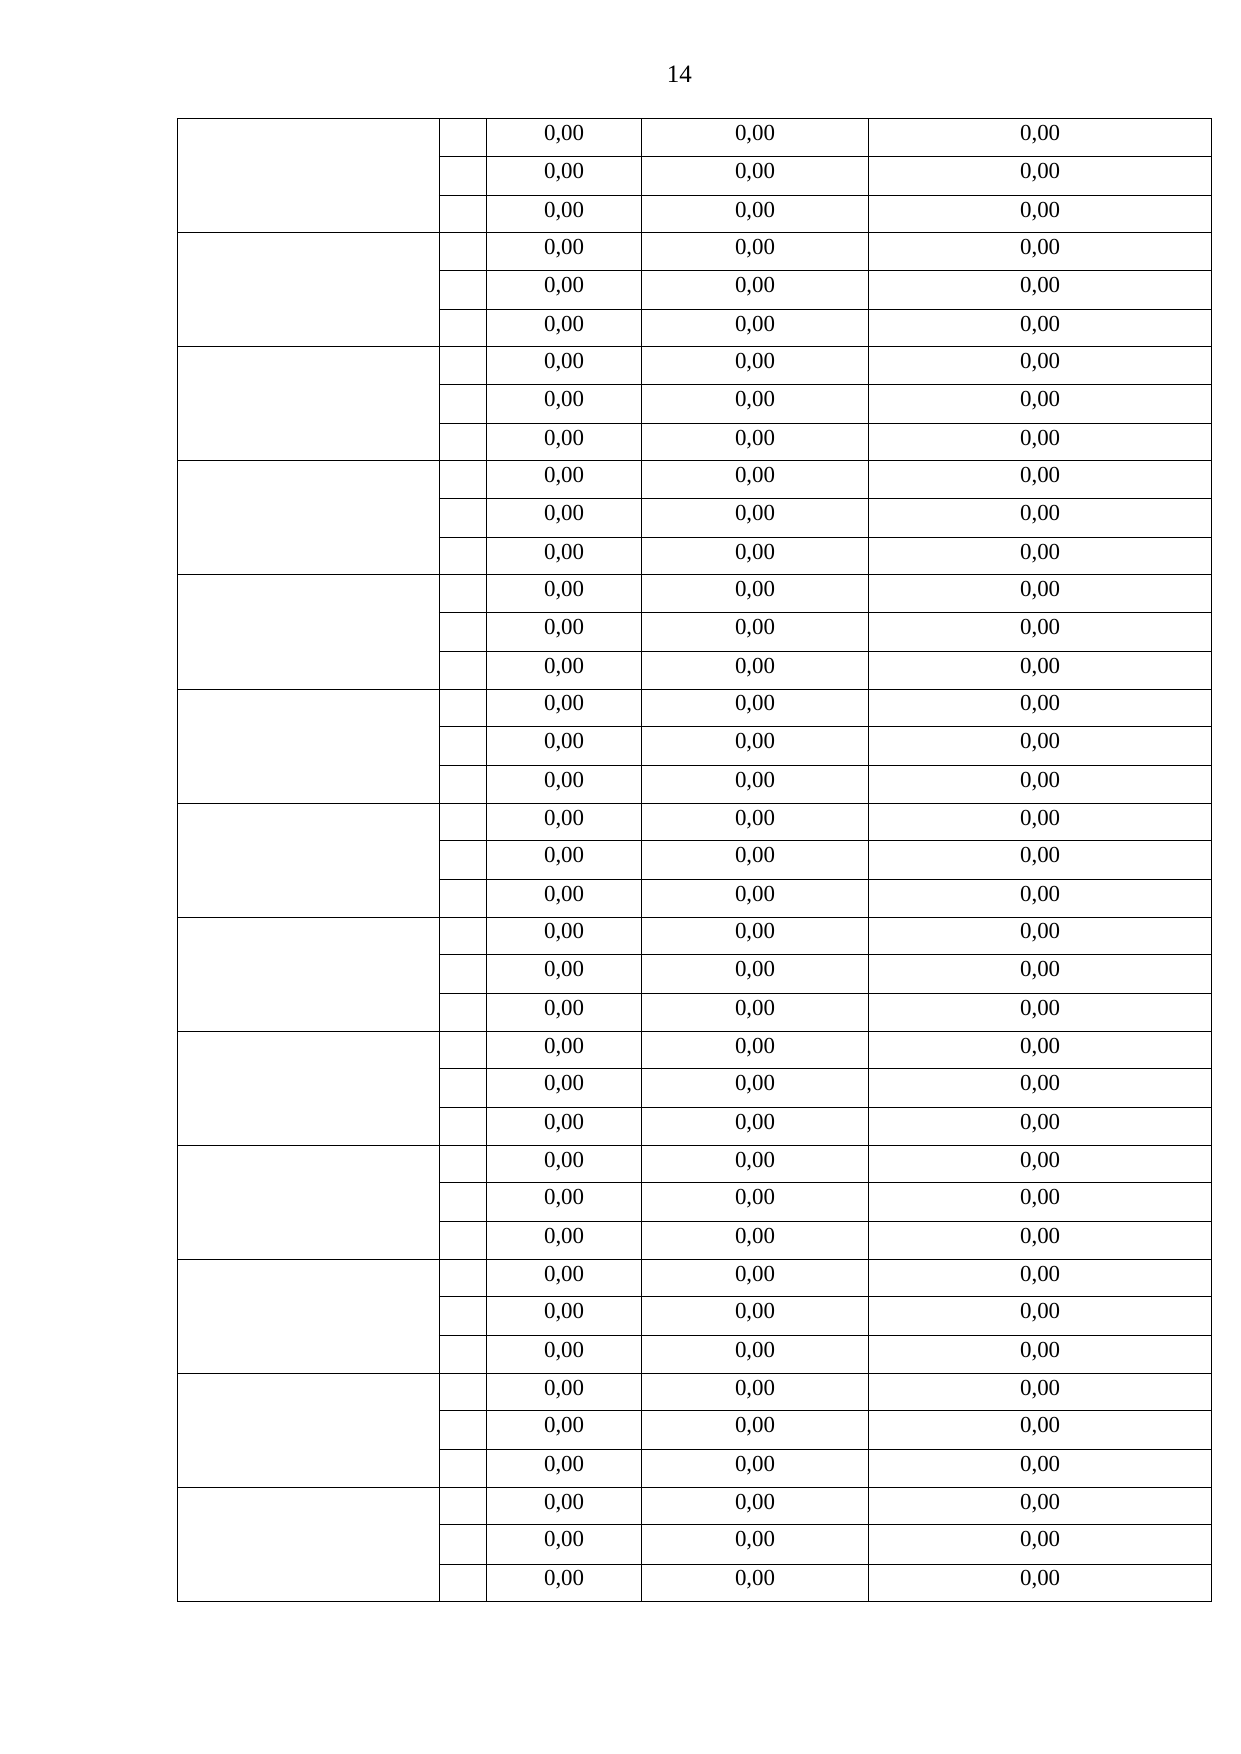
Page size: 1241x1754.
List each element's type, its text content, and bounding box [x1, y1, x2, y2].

table_cell 0,00 [487, 1411, 641, 1449]
table_cell 0,00 [869, 727, 1211, 765]
table_cell 0,00 [642, 1525, 868, 1563]
table_cell 0,00 [487, 499, 641, 537]
table_cell 0,00 [642, 1374, 868, 1410]
table_cell [440, 880, 486, 917]
table_cell 0,00 [869, 1260, 1211, 1296]
table_cell 0,00 [487, 1069, 641, 1107]
table_cell 0,00 [642, 690, 868, 726]
table_cell [178, 1260, 439, 1373]
table_cell [440, 918, 486, 954]
table_cell [440, 1108, 486, 1145]
table_cell [440, 955, 486, 993]
table_cell 0,00 [487, 1032, 641, 1068]
table_cell 0,00 [869, 499, 1211, 537]
table_cell 0,00 [869, 347, 1211, 384]
table_cell 0,00 [869, 1565, 1211, 1601]
table_cell 0,00 [869, 538, 1211, 574]
table_cell 0,00 [869, 1525, 1211, 1563]
table_cell 0,00 [487, 841, 641, 879]
table_cell [440, 1565, 486, 1601]
table_cell [440, 233, 486, 270]
table_cell 0,00 [869, 461, 1211, 498]
table_cell 0,00 [487, 157, 641, 195]
table_cell [440, 1032, 486, 1068]
table_cell 0,00 [642, 766, 868, 802]
table_cell 0,00 [642, 385, 868, 423]
table_cell 0,00 [869, 955, 1211, 993]
table_cell [440, 1260, 486, 1296]
table_cell [440, 1146, 486, 1182]
table_cell 0,00 [869, 1032, 1211, 1068]
table_cell 0,00 [642, 1450, 868, 1487]
table_cell 0,00 [869, 1374, 1211, 1410]
table_cell 0,00 [642, 347, 868, 384]
table_cell 0,00 [869, 804, 1211, 840]
table_cell 0,00 [642, 652, 868, 688]
table_cell 0,00 [642, 1222, 868, 1259]
table_cell 0,00 [487, 994, 641, 1031]
table_cell 0,00 [642, 1260, 868, 1296]
table_cell 0,00 [487, 690, 641, 726]
table_cell 0,00 [869, 1488, 1211, 1524]
table_cell [178, 1146, 439, 1259]
table_cell [440, 196, 486, 232]
table_cell 0,00 [487, 1108, 641, 1145]
table_cell 0,00 [642, 918, 868, 954]
table_cell [440, 310, 486, 346]
table_cell [440, 690, 486, 726]
table_cell 0,00 [642, 1411, 868, 1449]
table_cell [440, 119, 486, 156]
table_cell [440, 1488, 486, 1524]
table_cell 0,00 [487, 1260, 641, 1296]
table_cell 0,00 [487, 538, 641, 574]
table_cell [178, 1032, 439, 1145]
table_cell [440, 1374, 486, 1410]
table_cell 0,00 [642, 955, 868, 993]
table_cell 0,00 [869, 841, 1211, 879]
table_cell 0,00 [487, 1297, 641, 1335]
table_cell 0,00 [487, 424, 641, 460]
table_cell 0,00 [642, 310, 868, 346]
table_cell 0,00 [869, 119, 1211, 156]
table_cell [440, 766, 486, 802]
table_cell [178, 119, 439, 232]
table_cell 0,00 [869, 196, 1211, 232]
table_cell [178, 1374, 439, 1487]
table_cell 0,00 [642, 233, 868, 270]
table_cell 0,00 [642, 613, 868, 651]
table_cell 0,00 [487, 385, 641, 423]
table_cell 0,00 [869, 918, 1211, 954]
table_cell [440, 1222, 486, 1259]
table_cell 0,00 [487, 575, 641, 612]
table_cell 0,00 [642, 157, 868, 195]
table_cell 0,00 [642, 804, 868, 840]
table_cell [178, 690, 439, 802]
table_cell 0,00 [642, 119, 868, 156]
table_cell [440, 1411, 486, 1449]
table_cell 0,00 [487, 233, 641, 270]
table_cell 0,00 [869, 1222, 1211, 1259]
table_cell 0,00 [642, 1336, 868, 1373]
table_cell 0,00 [642, 499, 868, 537]
table_cell 0,00 [642, 1488, 868, 1524]
table_cell 0,00 [869, 880, 1211, 917]
table_cell [178, 918, 439, 1031]
table_cell 0,00 [642, 461, 868, 498]
table_cell [440, 347, 486, 384]
table_cell 0,00 [487, 652, 641, 688]
table_cell 0,00 [487, 461, 641, 498]
table_cell 0,00 [642, 1183, 868, 1221]
table_cell 0,00 [869, 613, 1211, 651]
table_cell [440, 1525, 486, 1563]
table_cell 0,00 [487, 804, 641, 840]
table_cell 0,00 [487, 1222, 641, 1259]
table_cell 0,00 [642, 271, 868, 309]
table_cell 0,00 [642, 994, 868, 1031]
table_cell 0,00 [487, 196, 641, 232]
table_cell [440, 727, 486, 765]
table_cell 0,00 [869, 233, 1211, 270]
table_cell [440, 385, 486, 423]
table_cell 0,00 [869, 310, 1211, 346]
table_cell [440, 841, 486, 879]
table_cell [440, 1450, 486, 1487]
table_cell [440, 157, 486, 195]
table_cell 0,00 [642, 575, 868, 612]
table_cell 0,00 [642, 538, 868, 574]
table_cell 0,00 [487, 955, 641, 993]
table_cell 0,00 [487, 1336, 641, 1373]
table_cell [440, 424, 486, 460]
table_cell 0,00 [487, 1488, 641, 1524]
table_cell 0,00 [869, 1183, 1211, 1221]
table_cell 0,00 [642, 880, 868, 917]
table_cell [440, 994, 486, 1031]
table_cell 0,00 [642, 424, 868, 460]
table_cell 0,00 [487, 310, 641, 346]
table_cell [178, 804, 439, 917]
table_cell 0,00 [869, 575, 1211, 612]
table_cell 0,00 [642, 1297, 868, 1335]
table_cell 0,00 [869, 385, 1211, 423]
table_cell [440, 499, 486, 537]
table_cell 0,00 [869, 1450, 1211, 1487]
table_cell 0,00 [642, 1146, 868, 1182]
table_cell 0,00 [869, 1336, 1211, 1373]
table_cell 0,00 [642, 1565, 868, 1601]
table_cell 0,00 [869, 157, 1211, 195]
table_cell 0,00 [642, 1032, 868, 1068]
table_cell 0,00 [487, 613, 641, 651]
table_cell [440, 1297, 486, 1335]
table_cell [440, 613, 486, 651]
table_cell 0,00 [642, 196, 868, 232]
table_cell [440, 1336, 486, 1373]
table_cell [178, 347, 439, 460]
table_cell [440, 804, 486, 840]
table_cell [440, 461, 486, 498]
table_cell [440, 575, 486, 612]
table_cell [440, 1183, 486, 1221]
table_cell [178, 575, 439, 688]
table_cell 0,00 [642, 841, 868, 879]
table_cell [440, 1069, 486, 1107]
table_cell 0,00 [487, 1374, 641, 1410]
table_cell 0,00 [487, 880, 641, 917]
table_cell [178, 1488, 439, 1601]
table_cell 0,00 [642, 1069, 868, 1107]
table_cell 0,00 [869, 1146, 1211, 1182]
table_cell [440, 652, 486, 688]
table_cell 0,00 [869, 271, 1211, 309]
table_cell 0,00 [642, 727, 868, 765]
table_cell 0,00 [869, 994, 1211, 1031]
table_cell 0,00 [487, 918, 641, 954]
table_cell 0,00 [869, 652, 1211, 688]
table_cell 0,00 [869, 1108, 1211, 1145]
table_cell 0,00 [487, 119, 641, 156]
table_cell 0,00 [642, 1108, 868, 1145]
table_cell 0,00 [487, 1565, 641, 1601]
table_cell 0,00 [487, 766, 641, 802]
table_cell 0,00 [487, 271, 641, 309]
table_cell 0,00 [487, 1183, 641, 1221]
table_cell 0,00 [869, 690, 1211, 726]
table_cell 0,00 [869, 766, 1211, 802]
table_cell [178, 461, 439, 574]
table_cell 0,00 [869, 1411, 1211, 1449]
table_cell 0,00 [869, 1069, 1211, 1107]
table_cell 0,00 [487, 1450, 641, 1487]
table_cell [440, 538, 486, 574]
table_cell [440, 271, 486, 309]
table_cell 0,00 [869, 424, 1211, 460]
table_cell 0,00 [487, 347, 641, 384]
table_cell 0,00 [487, 1146, 641, 1182]
table_cell 0,00 [487, 727, 641, 765]
table_cell 0,00 [869, 1297, 1211, 1335]
table_cell 0,00 [487, 1525, 641, 1563]
table_cell [178, 233, 439, 346]
